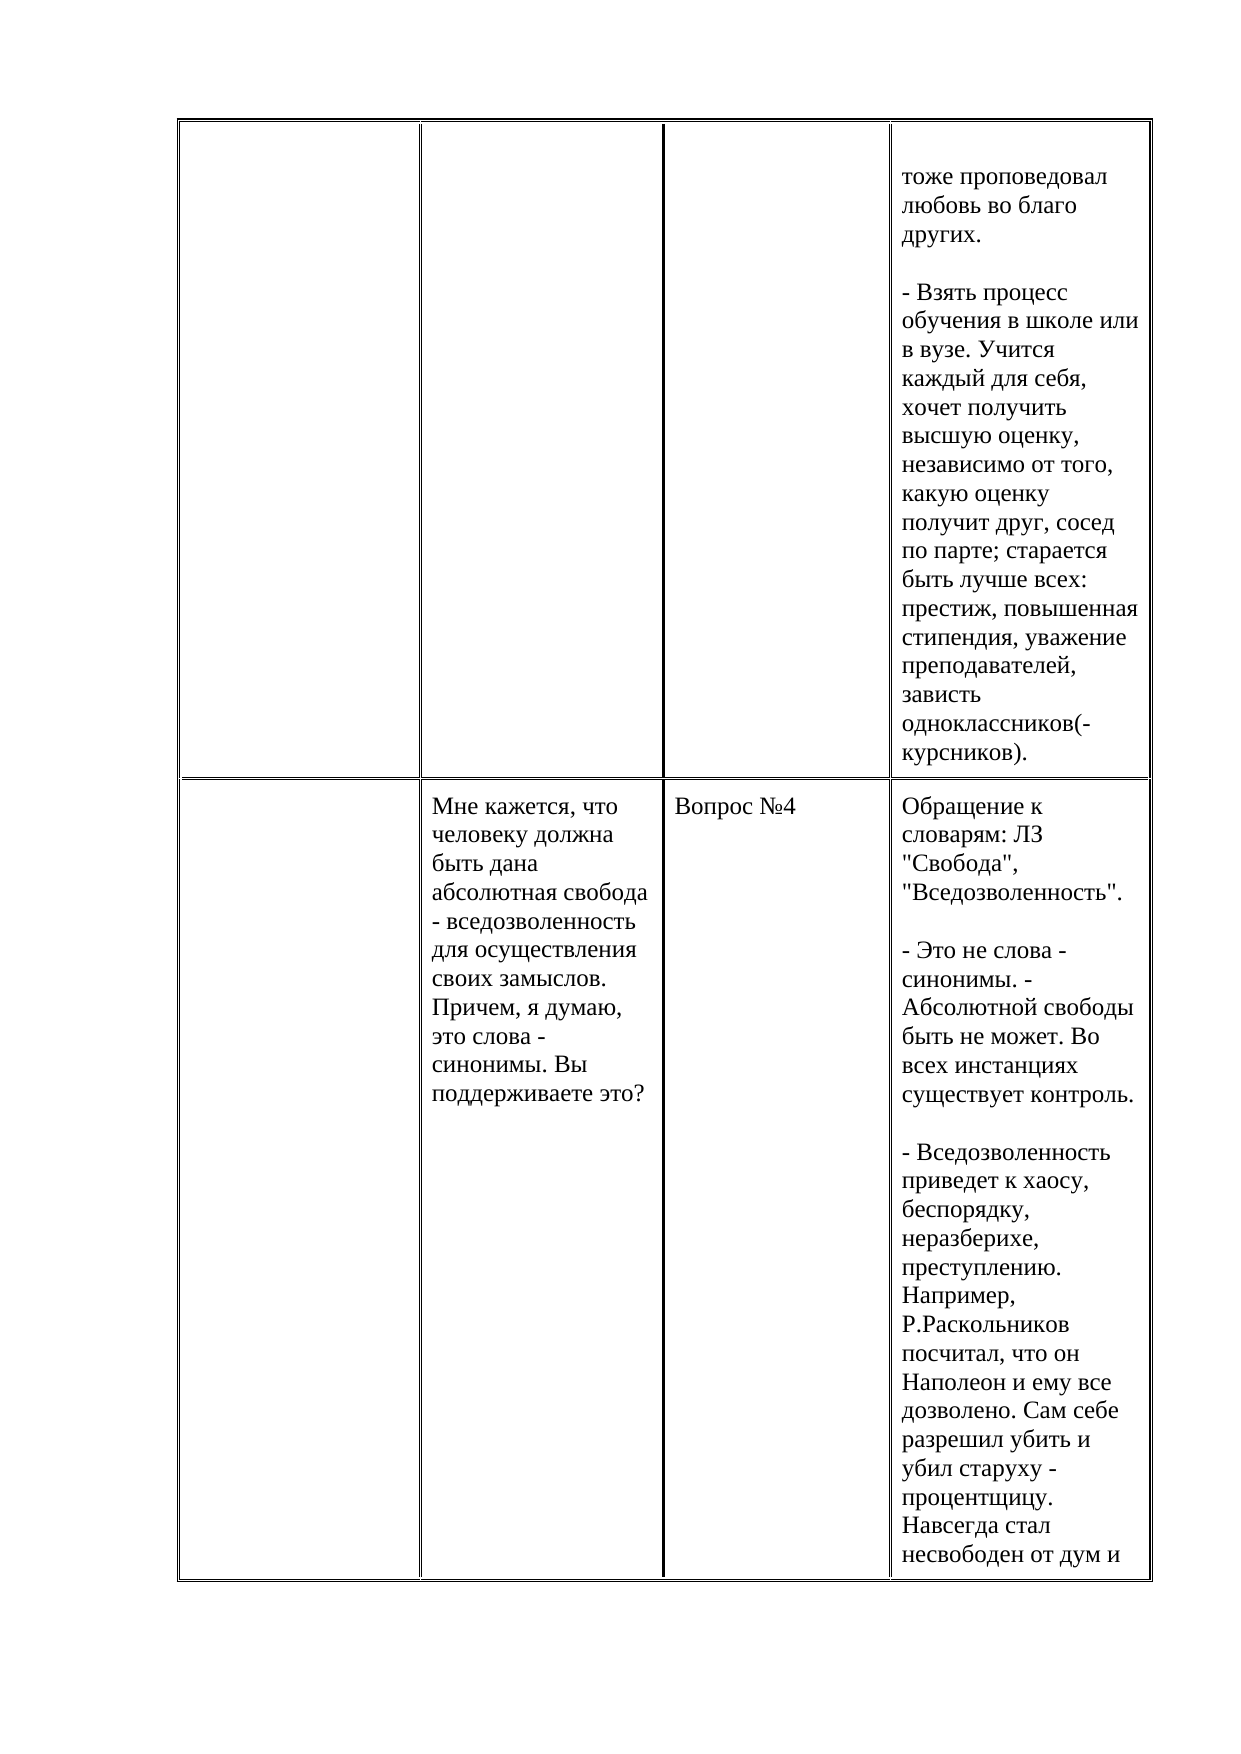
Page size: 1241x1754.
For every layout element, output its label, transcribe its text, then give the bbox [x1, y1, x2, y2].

table_cell [180, 122, 421, 777]
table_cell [891, 122, 1149, 777]
table_cell Вопрос №4 [663, 780, 891, 1579]
table_cell [178, 777, 421, 1579]
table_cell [421, 122, 663, 777]
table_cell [891, 777, 1151, 1579]
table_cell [421, 780, 663, 1579]
table_cell Вопрос №3 [663, 122, 891, 777]
